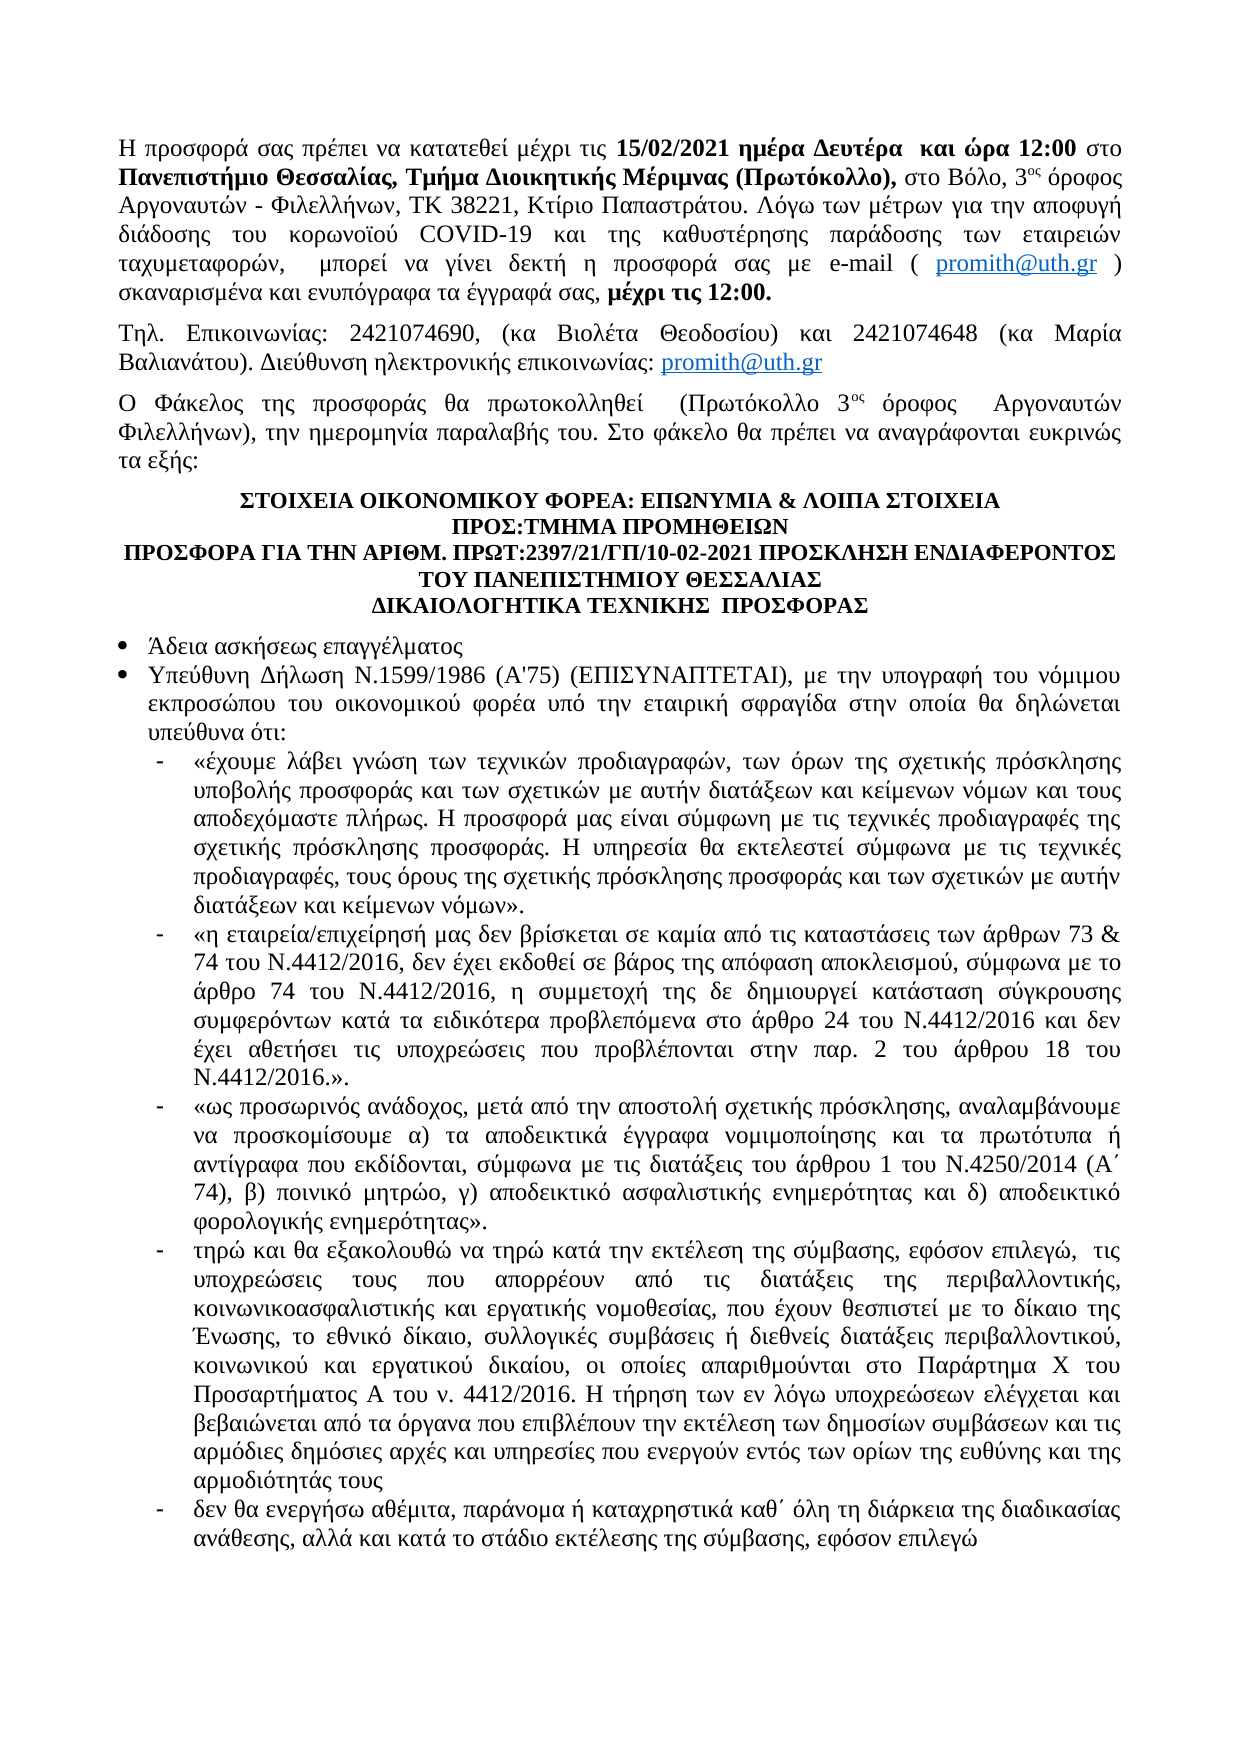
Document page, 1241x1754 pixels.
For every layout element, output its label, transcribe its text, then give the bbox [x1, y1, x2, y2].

text ΠΡΟΣΦΟΡΑ ΓΙΑ ΤΗΝ ΑΡΙΘΜ. ΠΡΩΤ:2397/21/ΓΠ/10-02-2021 ΠΡΟΣΚΛΗΣΗ ΕΝΔΙΑΦΕΡΟΝΤΟΣ ΤΟΥ ΠΑΝΕΠΙΣΤΗΜΙΟΥ ΘΕΣΣΑΛΙΑΣ [118, 539, 1122, 592]
text Η προσφορά σας πρέπει να κατατεθεί μέχρι τις 15/02/2021 ημέρα Δευτέρα και ώρα 12:00 στο Πανεπιστήμιο Θεσσαλίας, Τμήμα Διοικητικής Μέριμνας (Πρωτόκολλο), στο Βόλο, 3ος όροφος Αργοναυτών - Φιλελλήνων, ΤΚ 38221, Κτίριο Παπαστράτου. Λόγω των μέτρων για την αποφυγή διάδοσης του κορωνοϊού COVID-19 και της καθυστέρησης παράδοσης των εταιρειών ταχυμεταφορών, μπορεί να γίνει δεκτή η προσφορά σας με e-mail ( promith@uth.gr ) σκαναρισμένα και ενυπόγραφα τα έγγραφά σας, μέχρι τις 12:00. [118, 133, 1122, 305]
text Τηλ. Επικοινωνίας: 2421074690, (κα Βιολέτα Θεοδοσίου) και 2421074648 (κα Μαρία Βαλιανάτου). Διεύθυνση ηλεκτρονικής επικοινωνίας: promith@uth.gr [118, 318, 1122, 375]
list Υπεύθυνη Δήλωση Ν.1599/1986 (Α'75) (ΕΠΙΣΥΝΑΠΤΕΤΑΙ), με την υπογραφή του νόμιμου εκπροσώπου του οικονομικού φορέα υπό την εταιρική σφραγίδα στην οποία θα δηλώνεται υπεύθυνα ότι: [118, 660, 1122, 746]
text ΔΙΚΑΙΟΛΟΓΗΤΙΚΑ ΤΕΧΝΙΚΗΣ ΠΡΟΣΦΟΡΑΣ [118, 592, 1122, 618]
list Άδεια ασκήσεως επαγγέλματος [118, 631, 1122, 660]
text Ο Φάκελος της προσφοράς θα πρωτοκολληθεί (Πρωτόκολλο 3ος όροφος Αργοναυτών Φιλελλήνων), την ημερομηνία παραλαβής του. Στο φάκελο θα πρέπει να αναγράφονται ευκρινώς τα εξής: [118, 388, 1122, 474]
list τηρώ και θα εξακολουθώ να τηρώ κατά την εκτέλεση της σύμβασης, εφόσον επιλεγώ, τις υποχρεώσεις τους που απορρέουν από τις διατάξεις της περιβαλλοντικής, κοινωνικοασφαλιστικής και εργατικής νομοθεσίας, που έχουν θεσπιστεί με το δίκαιο της Ένωσης, το εθνικό δίκαιο, συλλογικές συμβάσεις ή διεθνείς διατάξεις περιβαλλοντικού, κοινωνικού και εργατικού δικαίου, οι οποίες απαριθμούνται στο Παράρτημα Χ του Προσαρτήματος Α του ν. 4412/2016. Η τήρηση των εν λόγω υποχρεώσεων ελέγχεται και βεβαιώνεται από τα όργανα που επιβλέπουν την εκτέλεση των δημοσίων συμβάσεων και τις αρμόδιες δημόσιες αρχές και υπηρεσίες που ενεργούν εντός των ορίων της ευθύνης και της αρμοδιότητάς τους [156, 1235, 1122, 1494]
list «έχουμε λάβει γνώση των τεχνικών προδιαγραφών, των όρων της σχετικής πρόσκλησης υποβολής προσφοράς και των σχετικών με αυτήν διατάξεων και κείμενων νόμων και τους αποδεχόμαστε πλήρως. Η προσφορά μας είναι σύμφωνη με τις τεχνικές προδιαγραφές της σχετικής πρόσκλησης προσφοράς. Η υπηρεσία θα εκτελεστεί σύμφωνα με τις τεχνικές προδιαγραφές, τους όρους της σχετικής πρόσκλησης προσφοράς και των σχετικών με αυτήν διατάξεων και κείμενων νόμων». [156, 746, 1122, 918]
list «ως προσωρινός ανάδοχος, μετά από την αποστολή σχετικής πρόσκλησης, αναλαμβάνουμε να προσκομίσουμε α) τα αποδεικτικά έγγραφα νομιμοποίησης και τα πρωτότυπα ή αντίγραφα που εκδίδονται, σύμφωνα με τις διατάξεις του άρθρου 1 του Ν.4250/2014 (Α΄ 74), β) ποινικό μητρώο, γ) αποδεικτικό ασφαλιστικής ενημερότητας και δ) αποδεικτικό φορολογικής ενημερότητας». [156, 1091, 1122, 1235]
text ΣΤΟΙΧΕΙΑ ΟΙΚΟΝΟΜΙΚΟΥ ΦΟΡΕΑ: ΕΠΩΝΥΜΙΑ & ΛΟΙΠΑ ΣΤΟΙΧΕΙΑ [118, 487, 1122, 513]
list δεν θα ενεργήσω αθέμιτα, παράνομα ή καταχρηστικά καθ΄ όλη τη διάρκεια της διαδικασίας ανάθεσης, αλλά και κατά το στάδιο εκτέλεσης της σύμβασης, εφόσον επιλεγώ [156, 1494, 1122, 1551]
list «η εταιρεία/επιχείρησή μας δεν βρίσκεται σε καμία από τις καταστάσεις των άρθρων 73 & 74 του Ν.4412/2016, δεν έχει εκδοθεί σε βάρος της απόφαση αποκλεισμού, σύμφωνα με το άρθρο 74 του Ν.4412/2016, η συμμετοχή της δε δημιουργεί κατάσταση σύγκρουσης συμφερόντων κατά τα ειδικότερα προβλεπόμενα στο άρθρο 24 του Ν.4412/2016 και δεν έχει αθετήσει τις υποχρεώσεις που προβλέπονται στην παρ. 2 του άρθρου 18 του Ν.4412/2016.». [156, 918, 1122, 1091]
text ΠΡΟΣ:ΤΜΗΜΑ ΠΡΟΜΗΘΕΙΩΝ [118, 513, 1122, 539]
